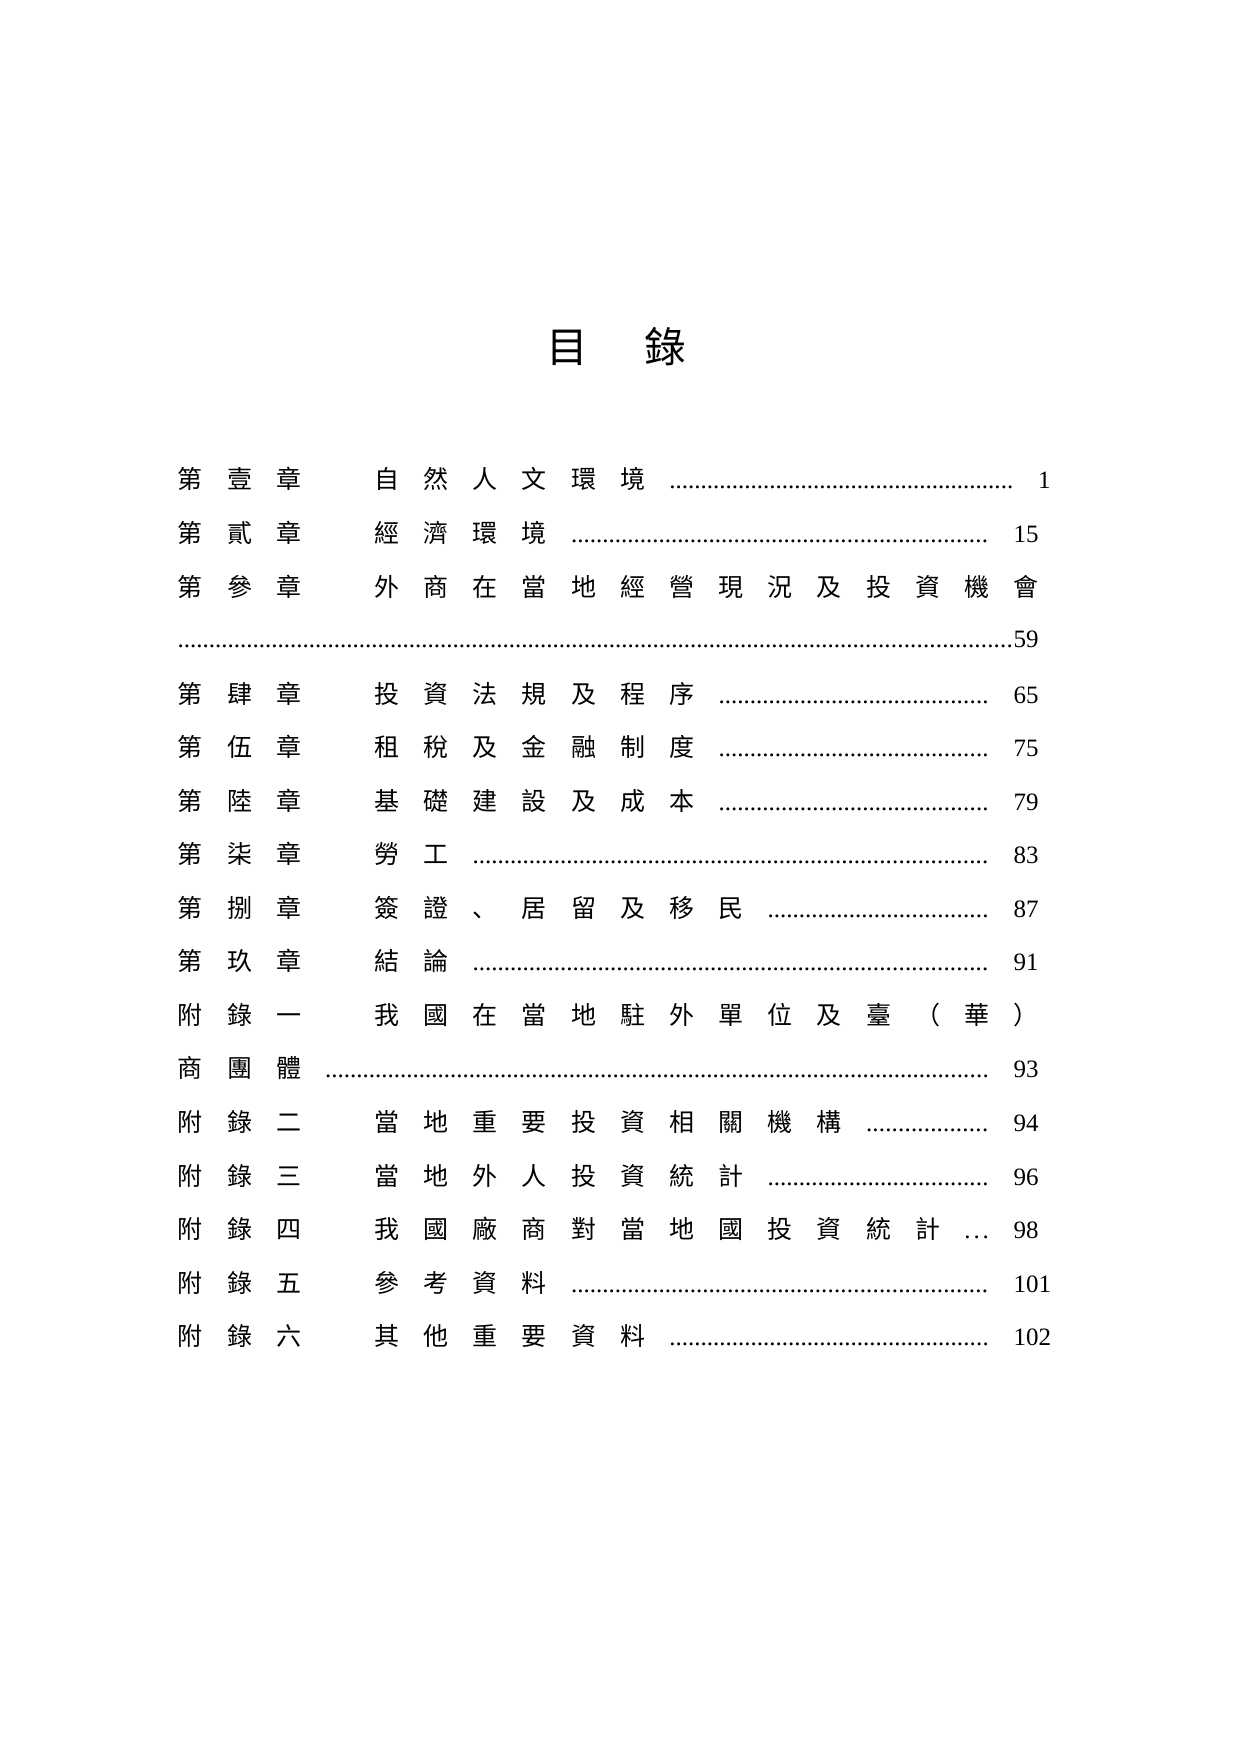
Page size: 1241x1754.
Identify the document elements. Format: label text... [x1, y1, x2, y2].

text 附錄三 當地外人投資統計 96 [178, 1147, 1063, 1201]
text 第陸章 基礎建設及成本 79 [178, 773, 1063, 826]
text 第捌章 簽證、居留及移民 87 [178, 880, 1063, 933]
text 第伍章 租稅及金融制度 75 [178, 719, 1063, 773]
text 附錄一 我國在當地駐外單位及臺（華）商團體 93 [178, 987, 1063, 1094]
text 第參章 外商在當地經營現況及投資機會 59 [178, 558, 1063, 666]
text 第玖章 結論 91 [178, 933, 1063, 987]
text 目 錄 [178, 291, 1063, 398]
text 附錄二 當地重要投資相關機構 94 [178, 1094, 1063, 1147]
text 第貳章 經濟環境 15 [178, 505, 1063, 558]
text 第柒章 勞工 83 [178, 826, 1063, 880]
text 附錄五 參考資料 101 [178, 1254, 1063, 1308]
text 第壹章 自然人文環境 1 [178, 451, 1063, 505]
text 附錄六 其他重要資料 102 [178, 1308, 1063, 1362]
text 附錄四 我國廠商對當地國投資統計 98 [178, 1201, 1063, 1254]
text 第肆章 投資法規及程序 65 [178, 666, 1063, 719]
